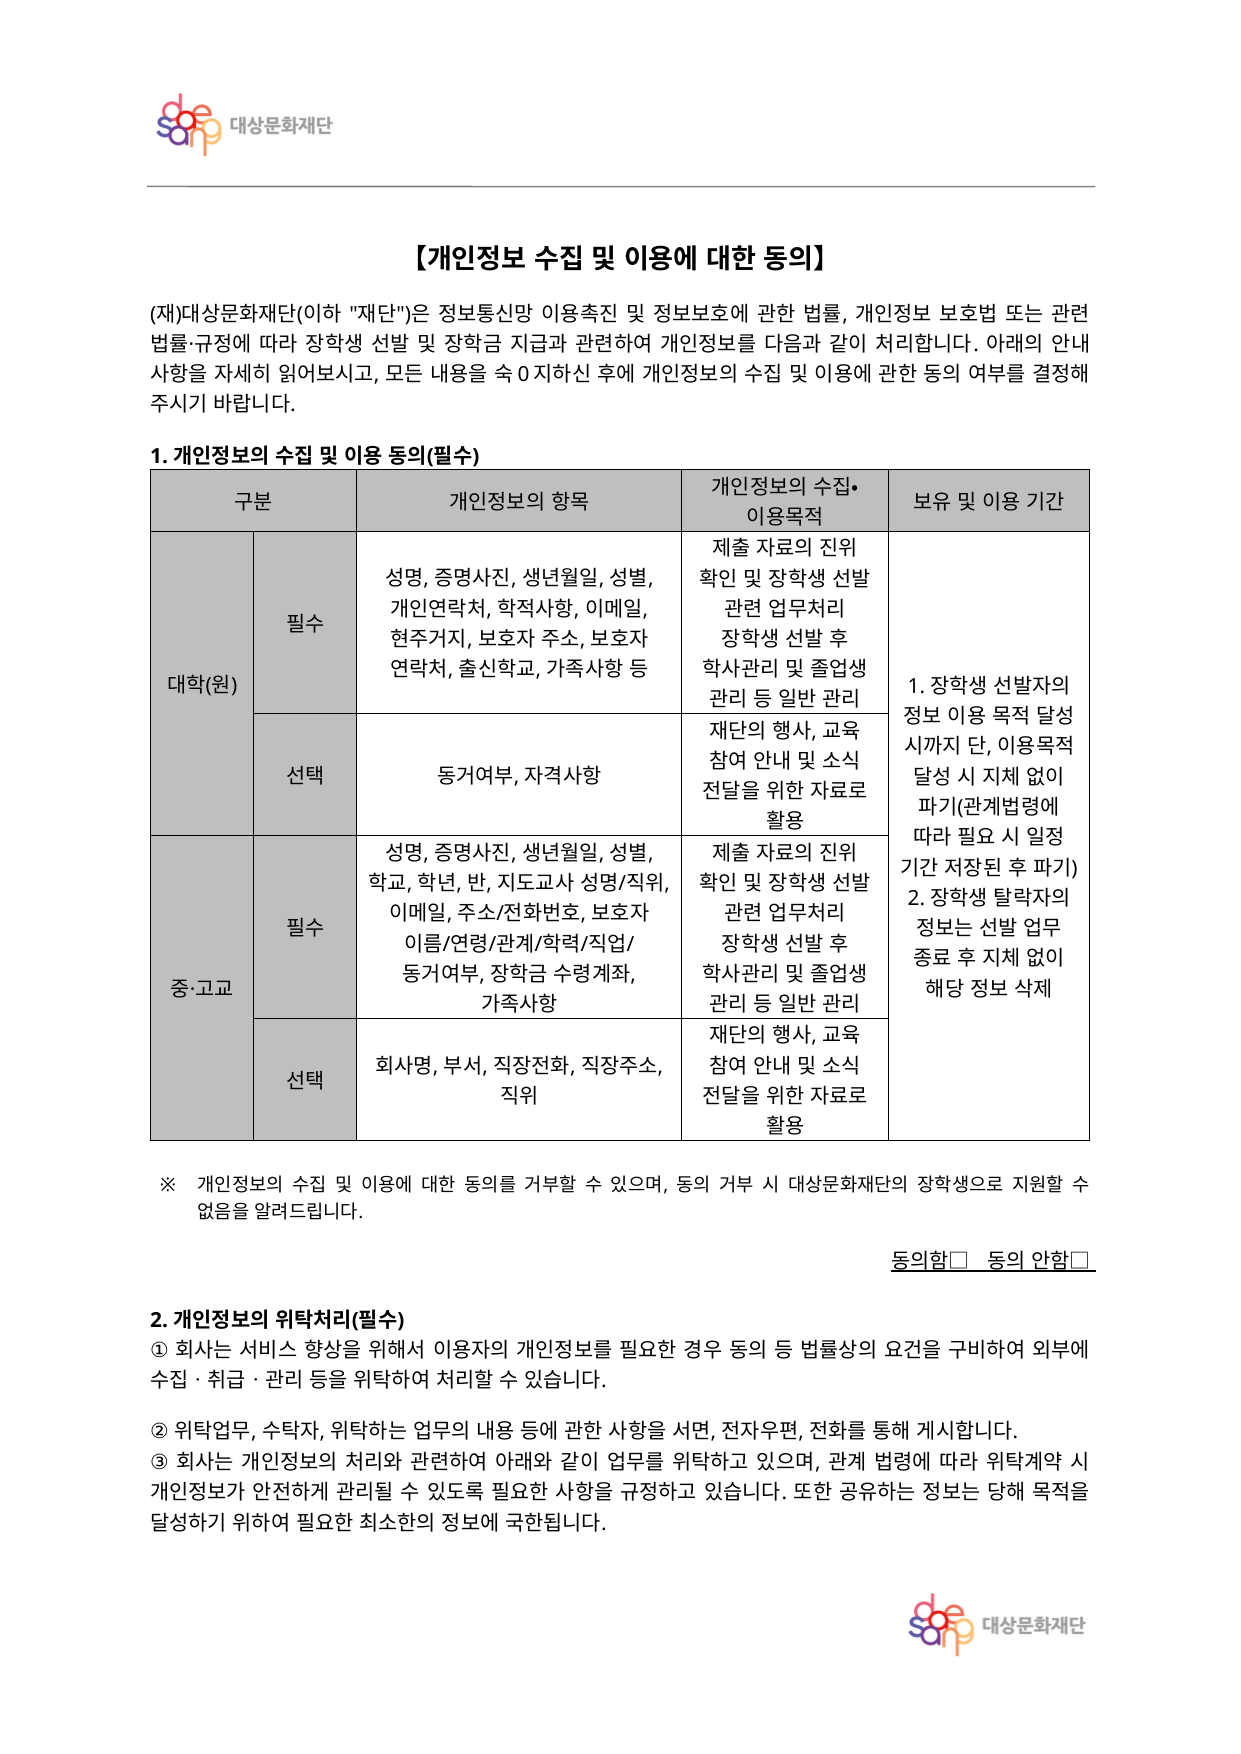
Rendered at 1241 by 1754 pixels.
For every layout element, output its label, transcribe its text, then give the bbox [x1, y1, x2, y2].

table_cell 중·고교 [151, 836, 253, 1140]
picture [902, 1588, 1091, 1659]
table_cell 제출 자료의 진위 확인 및 장학생 선발 관련 업무처리 장학생 선발 후 학사관리 및 졸업생 관리 등 일반 관리 [682, 532, 888, 713]
table_cell 제출 자료의 진위 확인 및 장학생 선발 관련 업무처리 장학생 선발 후 학사관리 및 졸업생 관리 등 일반 관리 [682, 836, 888, 1018]
table_cell 동거여부, 자격사항 [357, 714, 681, 835]
table_cell 선택 [254, 714, 356, 835]
table_header 구분 [151, 470, 356, 531]
table_cell 성명, 증명사진, 생년월일, 성별, 학교, 학년, 반, 지도교사 성명/직위, 이메일, 주소/전화번호, 보호자 이름/연령/관계/학력/직업/동거여부, 장학금 수령계좌, 가족사항 [357, 836, 681, 1018]
table_cell 대학(원) [151, 532, 253, 835]
text 동의함□ 동의 안함□ [150, 1244, 1090, 1274]
table_cell 회사명, 부서, 직장전화, 직장주소, 직위 [357, 1019, 681, 1140]
table_cell 재단의 행사, 교육 참여 안내 및 소식 전달을 위한 자료로 활용 [682, 714, 888, 835]
picture [150, 88, 338, 159]
table_header 개인정보의 수집•이용목적 [682, 470, 888, 531]
table_cell 재단의 행사, 교육 참여 안내 및 소식 전달을 위한 자료로 활용 [682, 1019, 888, 1140]
table_cell 필수 [254, 532, 356, 713]
table_cell 성명, 증명사진, 생년월일, 성별, 개인연락처, 학적사항, 이메일, 현주거지, 보호자 주소, 보호자 연락처, 출신학교, 가족사항 등 [357, 532, 681, 713]
table_header 개인정보의 항목 [357, 470, 681, 531]
table_cell 1. 장학생 선발자의 정보 이용 목적 달성 시까지 단, 이용목적 달성 시 지체 없이 파기(관계법령에 따라 필요 시 일정 기간 저장된 후 파기) 2. 장학생 탈락자의 정보는 선발 업무 종료 후 지체 없이 해당 정보 삭제 [889, 532, 1089, 1140]
text 【개인정보 수집 및 이용에 대한 동의】 [150, 237, 1090, 276]
list 개인정보의 수집 및 이용에 대한 동의를 거부할 수 있으며, 동의 거부 시 대상문화재단의 장학생으로 지원할 수 없음을 알려드립니다. [160, 1169, 1090, 1223]
table_cell 선택 [254, 1019, 356, 1140]
text 1. 개인정보의 수집 및 이용 동의(필수) [150, 439, 1090, 469]
table_cell 필수 [254, 836, 356, 1018]
text (재)대상문화재단(이하 "재단")은 정보통신망 이용촉진 및 정보보호에 관한 법률, 개인정보 보호법 또는 관련 법률·규정에 따라 장학생 선발 및 장학금 지급과 관련하여 개인정보를 다음과 같이 처리합니다. 아래의 안내 사항을 자세히 읽어보시고, 모든 내용을 숙0지하신 후에 개인정보의 수집 및 이용에 관한 동의 여부를 결정해 주시기 바랍니다. [150, 297, 1090, 418]
text ① 회사는 서비스 향상을 위해서 이용자의 개인정보를 필요한 경우 동의 등 법률상의 요건을 구비하여 외부에 수집ㆍ취급ㆍ관리 등을 위탁하여 처리할 수 있습니다. [150, 1333, 1090, 1394]
table_header 보유 및 이용 기간 [889, 470, 1089, 531]
text 2. 개인정보의 위탁처리(필수) [150, 1303, 1090, 1333]
text ② 위탁업무, 수탁자, 위탁하는 업무의 내용 등에 관한 사항을 서면, 전자우편, 전화를 통해 게시합니다. [150, 1415, 1090, 1445]
text ③ 회사는 개인정보의 처리와 관련하여 아래와 같이 업무를 위탁하고 있으며, 관계 법령에 따라 위탁계약 시 개인정보가 안전하게 관리될 수 있도록 필요한 사항을 규정하고 있습니다. 또한 공유하는 정보는 당해 목적을 달성하기 위하여 필요한 최소한의 정보에 국한됩니다. [150, 1445, 1090, 1536]
